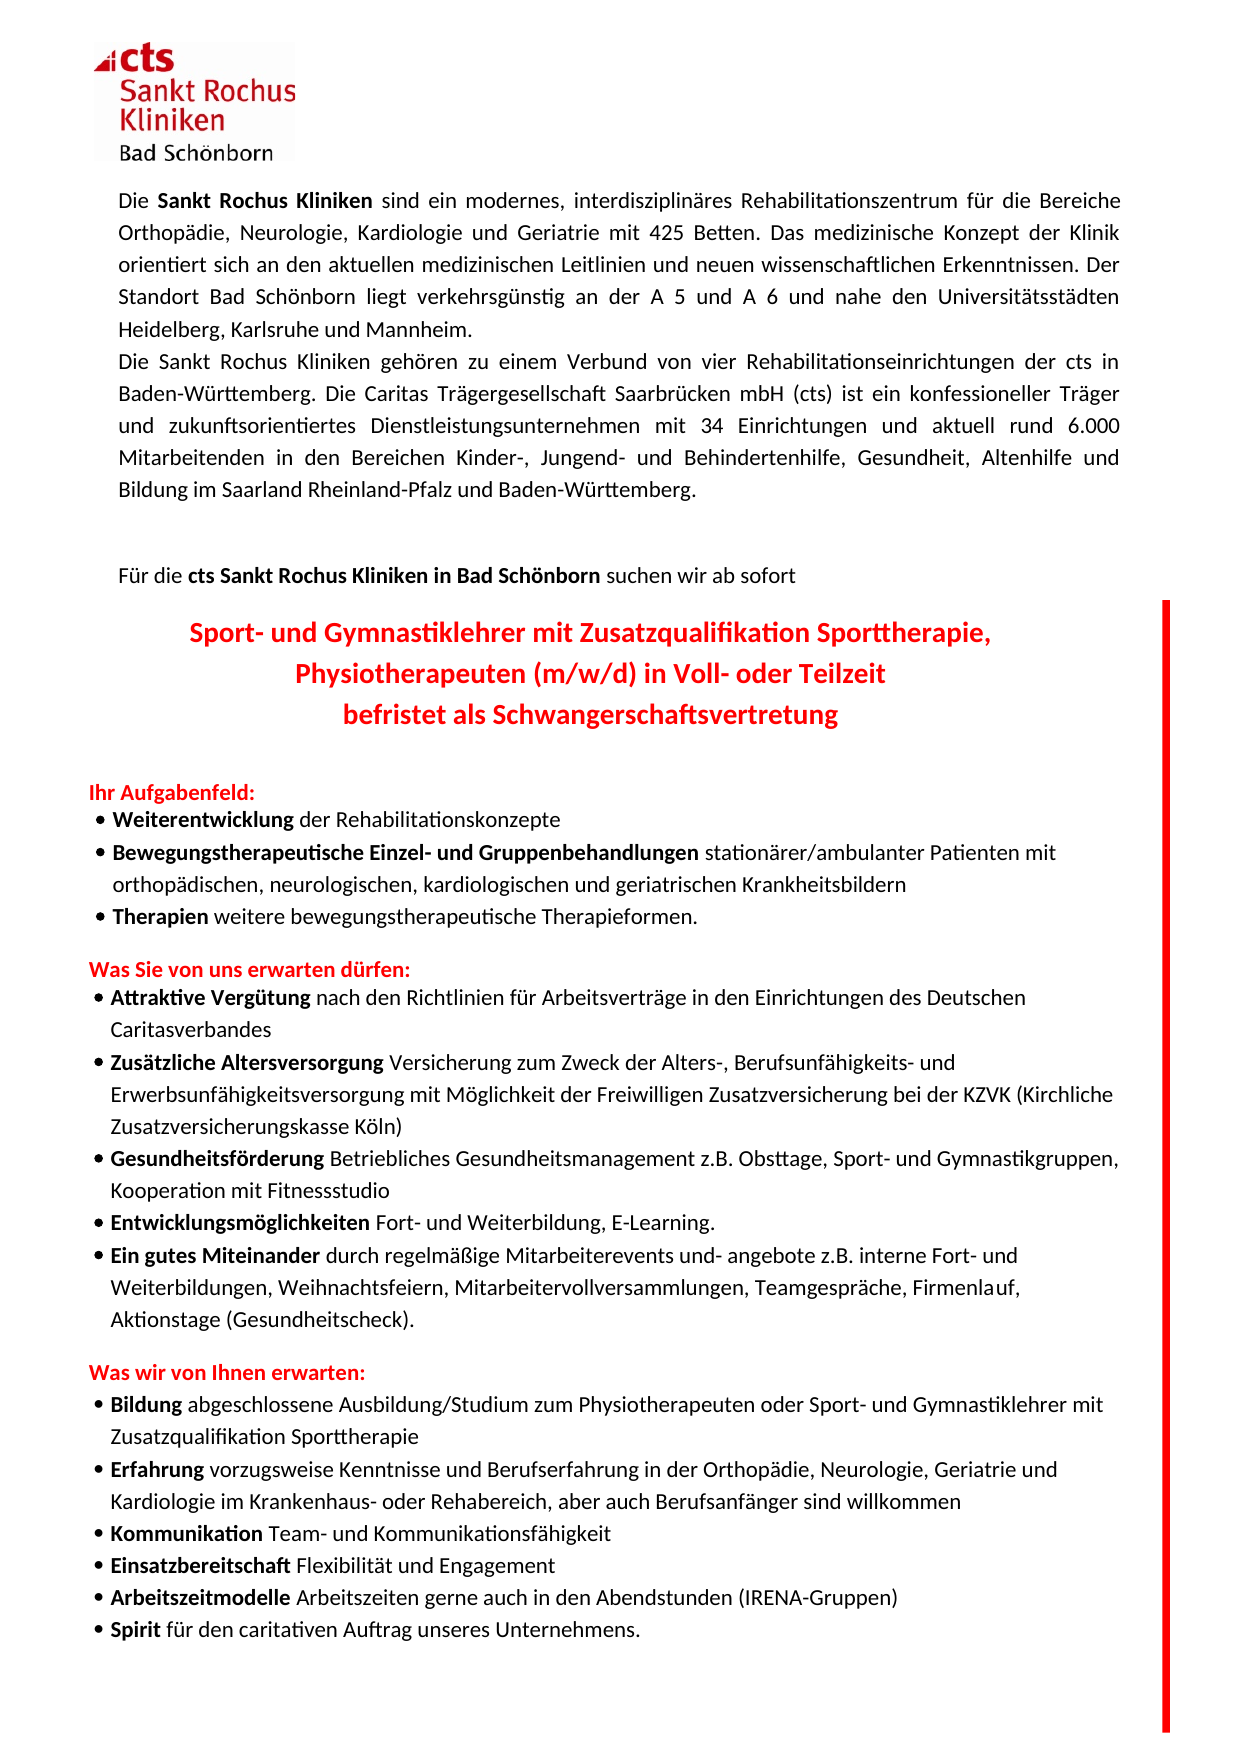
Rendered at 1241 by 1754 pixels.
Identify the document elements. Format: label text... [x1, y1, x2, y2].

list Erfahrung vorzugsweise Kenntnisse und Berufserfahrung in der Orthopädie, Neurologie, Geriatrie und Kardiologie im Krankenhaus- oder Rehabereich, aber auch Berufsanfänger sind willkommen [94, 1455, 1122, 1515]
list Einsatzbereitschaft Flexibilität und Engagement [94, 1551, 1122, 1579]
list Gesundheitsförderung Betriebliches Gesundheitsmanagement z.B. Obsttage, Sport- und Gymnastikgruppen, Kooperation mit Fitnessstudio [94, 1144, 1122, 1204]
subtitle Ihr Aufgabenfeld: [88, 778, 1122, 806]
list Ein gutes Miteinander durch regelmäßige Mitarbeiterevents und- angebote z.B. interne Fort- und Weiterbildungen, Weihnachtsfeiern, Mitarbeitervollversammlungen, Teamgespräche, Firmenlauf, Aktionstage (Gesundheitscheck). [94, 1241, 1122, 1333]
list Bewegungstherapeutische Einzel- und Gruppenbehandlungen stationärer/ambulanter Patienten mit orthopädischen, neurologischen, kardiologischen und geriatrischen Krankheitsbildern [96, 838, 1122, 898]
list Therapien weitere bewegungstherapeutische Therapieformen. [96, 902, 1122, 930]
list Spirit für den caritativen Auftrag unseres Unternehmens. [94, 1616, 1122, 1644]
text Für die cts Sankt Rochus Kliniken in Bad Schönborn suchen wir ab sofort [118, 561, 1122, 589]
list Bildung abgeschlossene Ausbildung/Studium zum Physiotherapeuten oder Sport- und Gymnastiklehrer mit Zusatzqualifikation Sporttherapie [94, 1390, 1122, 1451]
list Zusätzliche Altersversorgung Versicherung zum Zweck der Alters-, Berufsunfähigkeits- und Erwerbsunfähigkeitsversorgung mit Möglichkeit der Freiwilligen Zusatzversicherung bei der KZVK (Kirchliche Zusatzversicherungskasse Köln) [94, 1048, 1122, 1140]
list Weiterentwicklung der Rehabilitationskonzepte [96, 806, 1122, 834]
text Sport- und Gymnastiklehrer mit Zusatzqualifikation Sporttherapie, [59, 614, 1122, 649]
subtitle Was Sie von uns erwarten dürfen: [88, 955, 1122, 983]
text Die Sankt Rochus Kliniken sind ein modernes, interdisziplinäres Rehabilitationszentrum für die Bereiche Orthopädie, Neurologie, Kardiologie und Geriatrie mit 425 Betten. Das medizinische Konzept der Klinik orientiert sich an den aktuellen medizinischen Leitlinien und neuen wissenschaftlichen Erkenntnissen. Der Standort Bad Schönborn liegt verkehrsgünstig an der A 5 und A 6 und nahe den Universitätsstädten Heidelberg, Karlsruhe und Mannheim. [118, 186, 1122, 343]
list Attraktive Vergütung nach den Richtlinien für Arbeitsverträge in den Einrichtungen des Deutschen Caritasverbandes [94, 983, 1122, 1043]
picture [93, 42, 296, 161]
text Physiotherapeuten (m/w/d) in Voll- oder Teilzeit [59, 655, 1122, 690]
list Kommunikation Team- und Kommunikationsfähigkeit [94, 1519, 1122, 1547]
list Entwicklungsmöglichkeiten Fort- und Weiterbildung, E-Learning. [94, 1208, 1122, 1237]
text Die Sankt Rochus Kliniken gehören zu einem Verbund von vier Rehabilitationseinrichtungen der cts in Baden-Württemberg. Die Caritas Trägergesellschaft Saarbrücken mbH (cts) ist ein konfessioneller Träger und zukunftsorientiertes Dienstleistungsunternehmen mit 34 Einrichtungen und aktuell rund 6.000 Mitarbeitenden in den Bereichen Kinder-, Jungend- und Behindertenhilfe, Gesundheit, Altenhilfe und Bildung im Saarland Rheinland-Pfalz und Baden-Württemberg. [118, 347, 1122, 504]
text Was wir von Ihnen erwarten: [88, 1358, 1122, 1386]
text befristet als Schwangerschaftsvertretung [59, 696, 1122, 731]
list Arbeitszeitmodelle Arbeitszeiten gerne auch in den Abendstunden (IRENA-Gruppen) [94, 1583, 1122, 1611]
